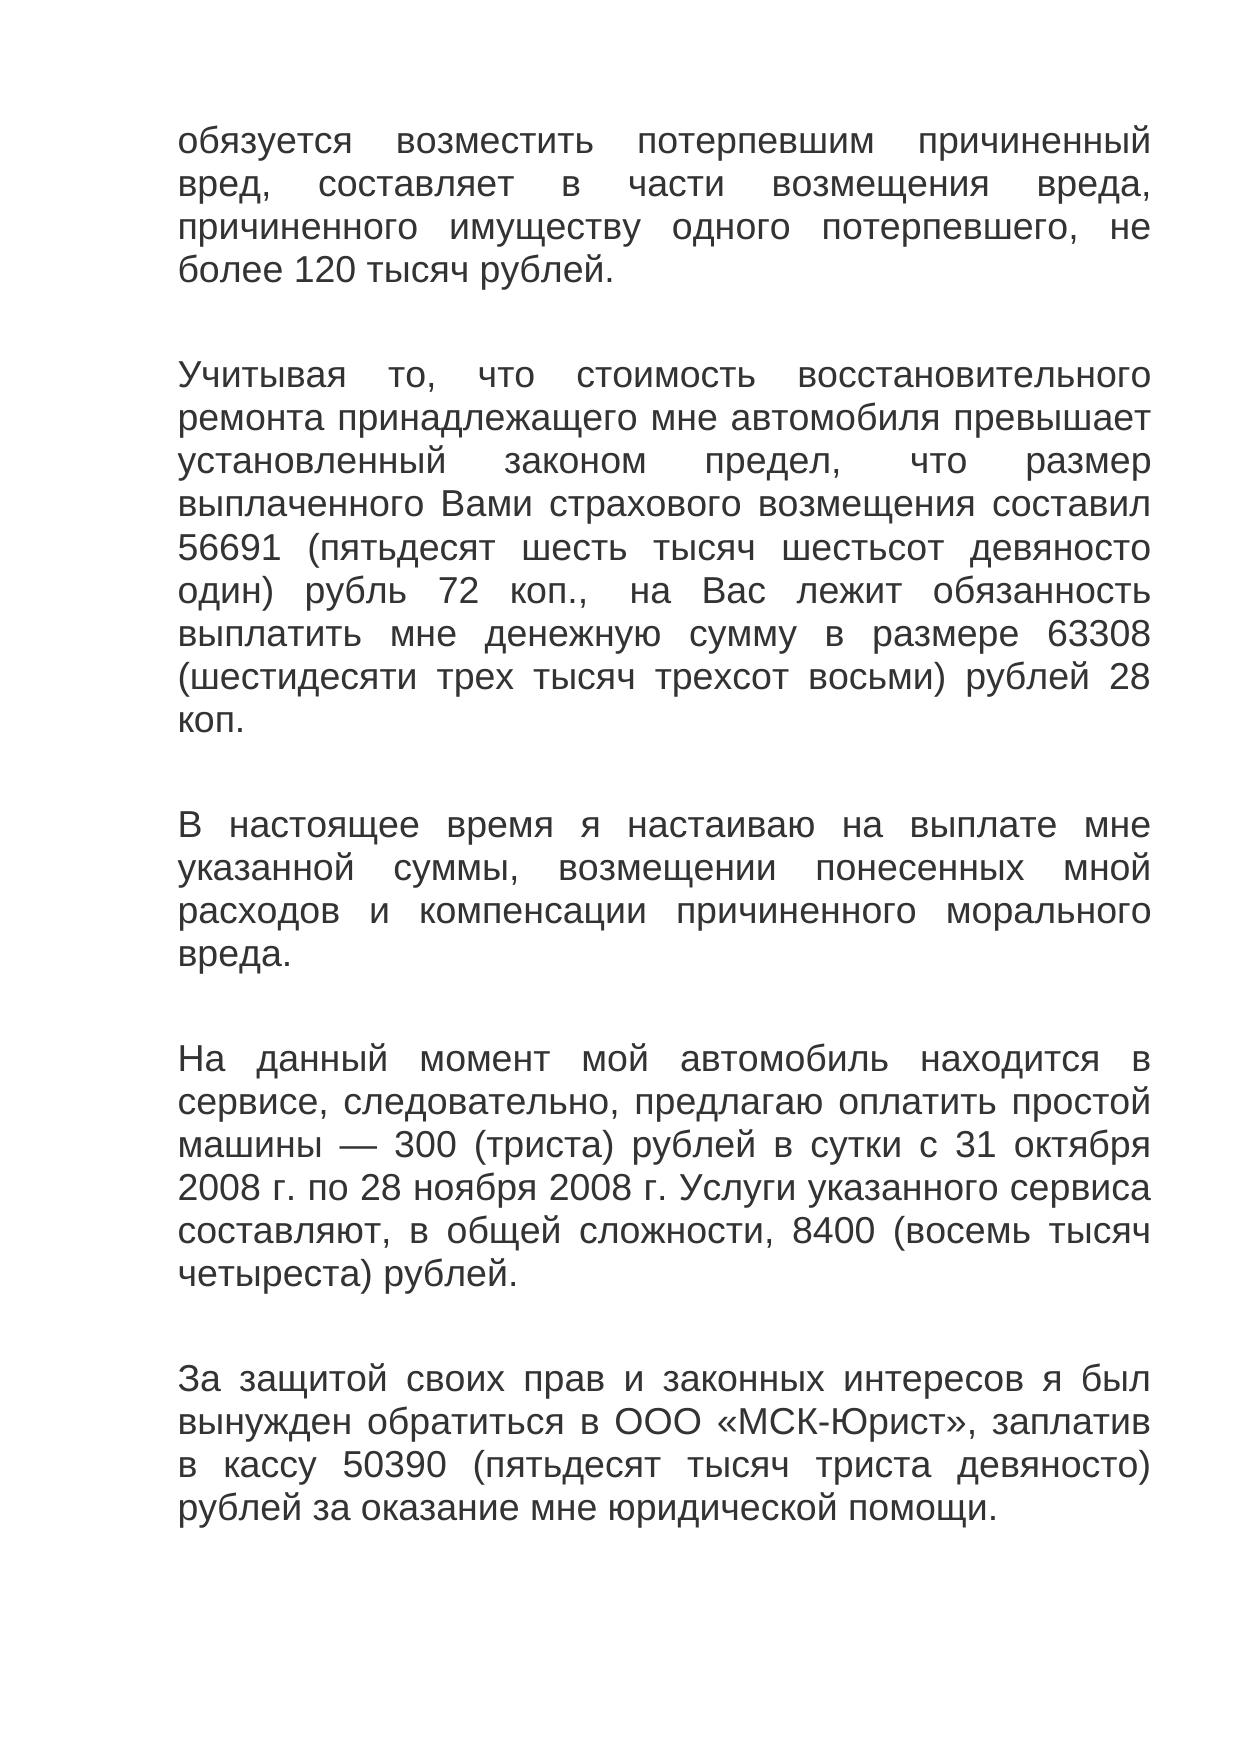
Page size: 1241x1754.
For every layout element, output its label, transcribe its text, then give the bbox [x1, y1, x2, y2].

text За защитой своих прав и законных интересов я был вынужден обратиться в ООО «МСК-Юрист», заплатив в кассу 50390 (пятьдесят тысяч триста девяносто) рублей за оказание мне юридической помощи. [177, 1356, 1152, 1529]
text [177, 118, 1152, 291]
text Учитывая то, что стоимость восстановительного ремонта принадлежащего мне автомобиля превышает установленный законом предел, что размер выплаченного Вами страхового возмещения составил 56691 (пятьдесят шесть тысяч шестьсот девяносто один) рубль 72 коп., на Вас лежит обязанность выплатить мне денежную сумму в размере 63308 (шестидесяти трех тысяч трехсот восьми) рублей 28 коп. [177, 352, 1152, 740]
text На данный момент мой автомобиль находится в сервисе, следовательно, предлагаю оплатить простой машины — 300 (триста) рублей в сутки с 31 октября 2008 г. по 28 ноября 2008 г. Услуги указанного сервиса составляют, в общей сложности, 8400 (восемь тысяч четыреста) рублей. [177, 1036, 1152, 1295]
text В настоящее время я настаиваю на выплате мне указанной суммы, возмещении понесенных мной расходов и компенсации причиненного морального вреда. [177, 802, 1152, 974]
